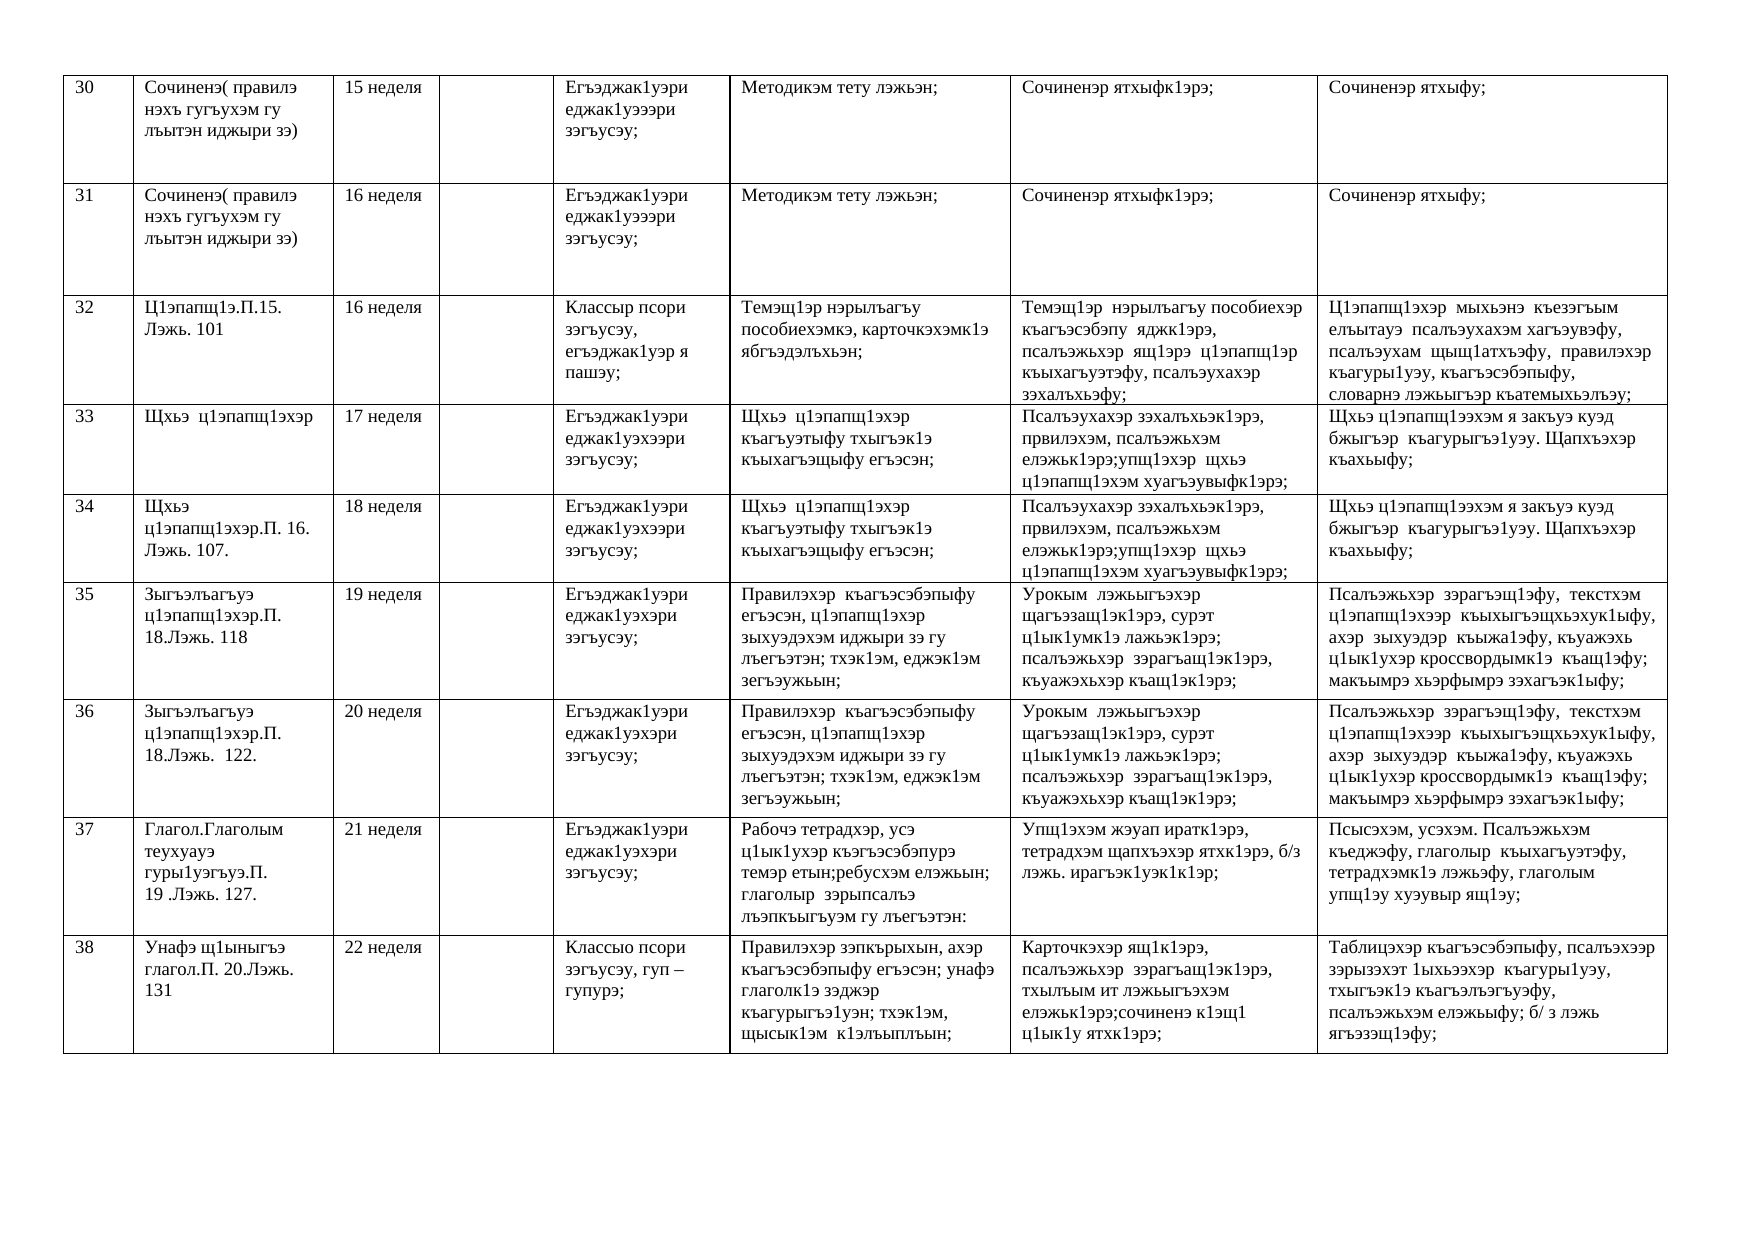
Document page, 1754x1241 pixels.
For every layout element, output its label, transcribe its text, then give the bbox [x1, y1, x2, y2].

table_cell Темэщ1эр нэрылъагъу пособиехэр къагъэсэбэпу яджк1эрэ, псалъэжьхэр ящ1эрэ ц1эпапщ1эр къыхагъуэтэфу, псалъэухахэр зэхалъхьэфу; [1011, 296, 1317, 404]
table_cell Урокым лэжьыгъэхэр щагъэзащ1эк1эрэ, сурэт ц1ык1умк1э лажьэк1эрэ; псалъэжьхэр зэрагъащ1эк1эрэ, къуажэхьхэр къащ1эк1эрэ; [1011, 583, 1317, 699]
table_cell Егъэджак1уэри еджак1уэхэри зэгъусэу; [554, 583, 729, 699]
table_cell Егъэджак1уэри еджак1уэхэри зэгъусэу; [554, 818, 729, 935]
table_cell Глагол.Глаголым теухуауэ гуры1уэгъуэ.П. 19 .Лэжь. 127. [134, 818, 333, 935]
table_cell 35 [64, 583, 133, 699]
table_cell Правилэхэр къагъэсэбэпыфу егъэсэн, ц1эпапщ1эхэр зыхуэдэхэм иджыри зэ гу лъегъэтэн; тхэк1эм, еджэк1эм зегъэужьын; [731, 583, 1010, 699]
table_cell 18 неделя [334, 495, 439, 582]
table_cell Егъэджак1уэри еджак1уэээри зэгъусэу; [554, 184, 729, 295]
table_cell [440, 936, 553, 1053]
table_cell Псалъэжьхэр зэрагъэщ1эфу, текстхэм ц1эпапщ1эхээр къыхыгъэщхьэхук1ыфу, ахэр зыхуэдэр къыжа1эфу, къуажэхь ц1ык1ухэр кроссвордымк1э къащ1эфу; макъымрэ хьэрфымрэ зэхагъэк1ыфу; [1318, 700, 1667, 817]
table_cell Сочиненэр ятхыфу; [1318, 76, 1667, 183]
table_cell 21 неделя [334, 818, 439, 935]
table_cell Щхьэ ц1эпапщ1эхэр.П. 16. Лэжь. 107. [134, 495, 333, 582]
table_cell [554, 936, 729, 1053]
table_cell 33 [64, 405, 133, 494]
table_cell Псалъэухахэр зэхалъхьэк1эрэ, првилэхэм, псалъэжьхэм елэжьк1эрэ;упщ1эхэр щхьэ ц1эпапщ1эхэм хуагъэувыфк1эрэ; [1011, 405, 1317, 494]
table_cell 30 [64, 76, 133, 183]
table_cell Ц1эпапщ1э.П.15. Лэжь. 101 [134, 296, 333, 404]
table_cell Егъэджак1уэри еджак1уэээри зэгъусэу; [554, 76, 729, 183]
table_cell 20 неделя [334, 700, 439, 817]
table_cell [440, 76, 553, 183]
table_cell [731, 936, 1010, 1053]
table_cell [440, 296, 553, 404]
table_cell Псалъэжьхэр зэрагъэщ1эфу, текстхэм ц1эпапщ1эхээр къыхыгъэщхьэхук1ыфу, ахэр зыхуэдэр къыжа1эфу, къуажэхь ц1ык1ухэр кроссвордымк1э къащ1эфу; макъымрэ хьэрфымрэ зэхагъэк1ыфу; [1318, 583, 1667, 699]
table_cell Сочиненэ( правилэ нэхъ гугъухэм гу лъытэн иджыри зэ) [134, 76, 333, 183]
table_cell Ц1эпапщ1эхэр мыхьэнэ къезэгъым елъытауэ псалъэухахэм хагъэувэфу, псалъэухам щыщ1атхъэфу, правилэхэр къагуры1уэу, къагъэсэбэпыфу, словарнэ лэжьыгъэр къатемыхьэлъэу; [1318, 296, 1667, 404]
table_cell Правилэхэр къагъэсэбэпыфу егъэсэн, ц1эпапщ1эхэр зыхуэдэхэм иджыри зэ гу лъегъэтэн; тхэк1эм, еджэк1эм зегъэужьын; [731, 700, 1010, 817]
table_cell [440, 818, 553, 935]
table_cell 16 неделя [334, 296, 439, 404]
table_cell Сочиненэр ятхыфк1эрэ; [1011, 184, 1317, 295]
table_cell Псысэхэм, усэхэм. Псалъэжьхэм къеджэфу, глаголыр къыхагъуэтэфу, тетрадхэмк1э лэжьэфу, глаголым упщ1эу хуэувыр ящ1эу; [1318, 818, 1667, 935]
table_cell Унафэ щ1ыныгъэ глагол.П. 20.Лэжь. 131 [134, 936, 333, 1053]
table_cell 22 неделя [334, 936, 439, 1053]
table_cell [440, 184, 553, 295]
table_cell Сочиненэр ятхыфу; [1318, 184, 1667, 295]
table_cell Щхьэ ц1эпапщ1ээхэм я закъуэ куэд бжыгъэр къагурыгъэ1уэу. Щапхъэхэр къахьыфу; [1318, 495, 1667, 582]
table_cell Псалъэухахэр зэхалъхьэк1эрэ, првилэхэм, псалъэжьхэм елэжьк1эрэ;упщ1эхэр щхьэ ц1эпапщ1эхэм хуагъэувыфк1эрэ; [1011, 495, 1317, 582]
table_cell Урокым лэжьыгъэхэр щагъэзащ1эк1эрэ, сурэт ц1ык1умк1э лажьэк1эрэ; псалъэжьхэр зэрагъащ1эк1эрэ, къуажэхьхэр къащ1эк1эрэ; [1011, 700, 1317, 817]
table_cell [440, 495, 553, 582]
table_cell Упщ1эхэм жэуап иратк1эрэ, тетрадхэм щапхъэхэр ятхк1эрэ, б/з лэжь. ирагъэк1уэк1к1эр; [1011, 818, 1317, 935]
table_cell 34 [64, 495, 133, 582]
table_cell Сочиненэ( правилэ нэхъ гугъухэм гу лъытэн иджыри зэ) [134, 184, 333, 295]
table_cell Щхьэ ц1эпапщ1эхэр къагъуэтыфу тхыгъэк1э къыхагъэщыфу егъэсэн; [731, 495, 1010, 582]
table_cell 19 неделя [334, 583, 439, 699]
table_cell Щхьэ ц1эпапщ1эхэр [134, 405, 333, 494]
table_cell 32 [64, 296, 133, 404]
table_cell Методикэм тету лэжьэн; [731, 184, 1010, 295]
table_cell 31 [64, 184, 133, 295]
table_cell 15 неделя [334, 76, 439, 183]
table_cell Егъэджак1уэри еджак1уэхээри зэгъусэу; [554, 495, 729, 582]
table_cell 36 [64, 700, 133, 817]
table_cell Зыгъэлъагъуэ ц1эпапщ1эхэр.П. 18.Лэжь. 118 [134, 583, 333, 699]
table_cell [1318, 936, 1667, 1053]
table_cell Щхьэ ц1эпапщ1эхэр къагъуэтыфу тхыгъэк1э къыхагъэщыфу егъэсэн; [731, 405, 1010, 494]
table_cell 17 неделя [334, 405, 439, 494]
table_cell Сочиненэр ятхыфк1эрэ; [1011, 76, 1317, 183]
table_cell Егъэджак1уэри еджак1уэхээри зэгъусэу; [554, 405, 729, 494]
table_cell [440, 583, 553, 699]
table_cell [440, 700, 553, 817]
table_cell [440, 405, 553, 494]
table_cell 37 [64, 818, 133, 935]
table_cell Методикэм тету лэжьэн; [731, 76, 1010, 183]
table_cell Егъэджак1уэри еджак1уэхэри зэгъусэу; [554, 700, 729, 817]
table_cell Классыр псори зэгъусэу, егъэджак1уэр я пашэу; [554, 296, 729, 404]
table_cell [1011, 936, 1317, 1053]
table_cell Рабочэ тетрадхэр, усэ ц1ык1ухэр къэгъэсэбэпурэ темэр етын;ребусхэм елэжьын; глаголыр зэрыпсалъэ лъэпкъыгъуэм гу лъегъэтэн: [731, 818, 1010, 935]
table_cell Темэщ1эр нэрылъагъу пособиехэмкэ, карточкэхэмк1э ябгъэдэлъхьэн; [731, 296, 1010, 404]
table_cell Зыгъэлъагъуэ ц1эпапщ1эхэр.П. 18.Лэжь. 122. [134, 700, 333, 817]
table_cell Щхьэ ц1эпапщ1ээхэм я закъуэ куэд бжыгъэр къагурыгъэ1уэу. Щапхъэхэр къахьыфу; [1318, 405, 1667, 494]
table_cell 16 неделя [334, 184, 439, 295]
table_cell 38 [64, 936, 133, 1053]
